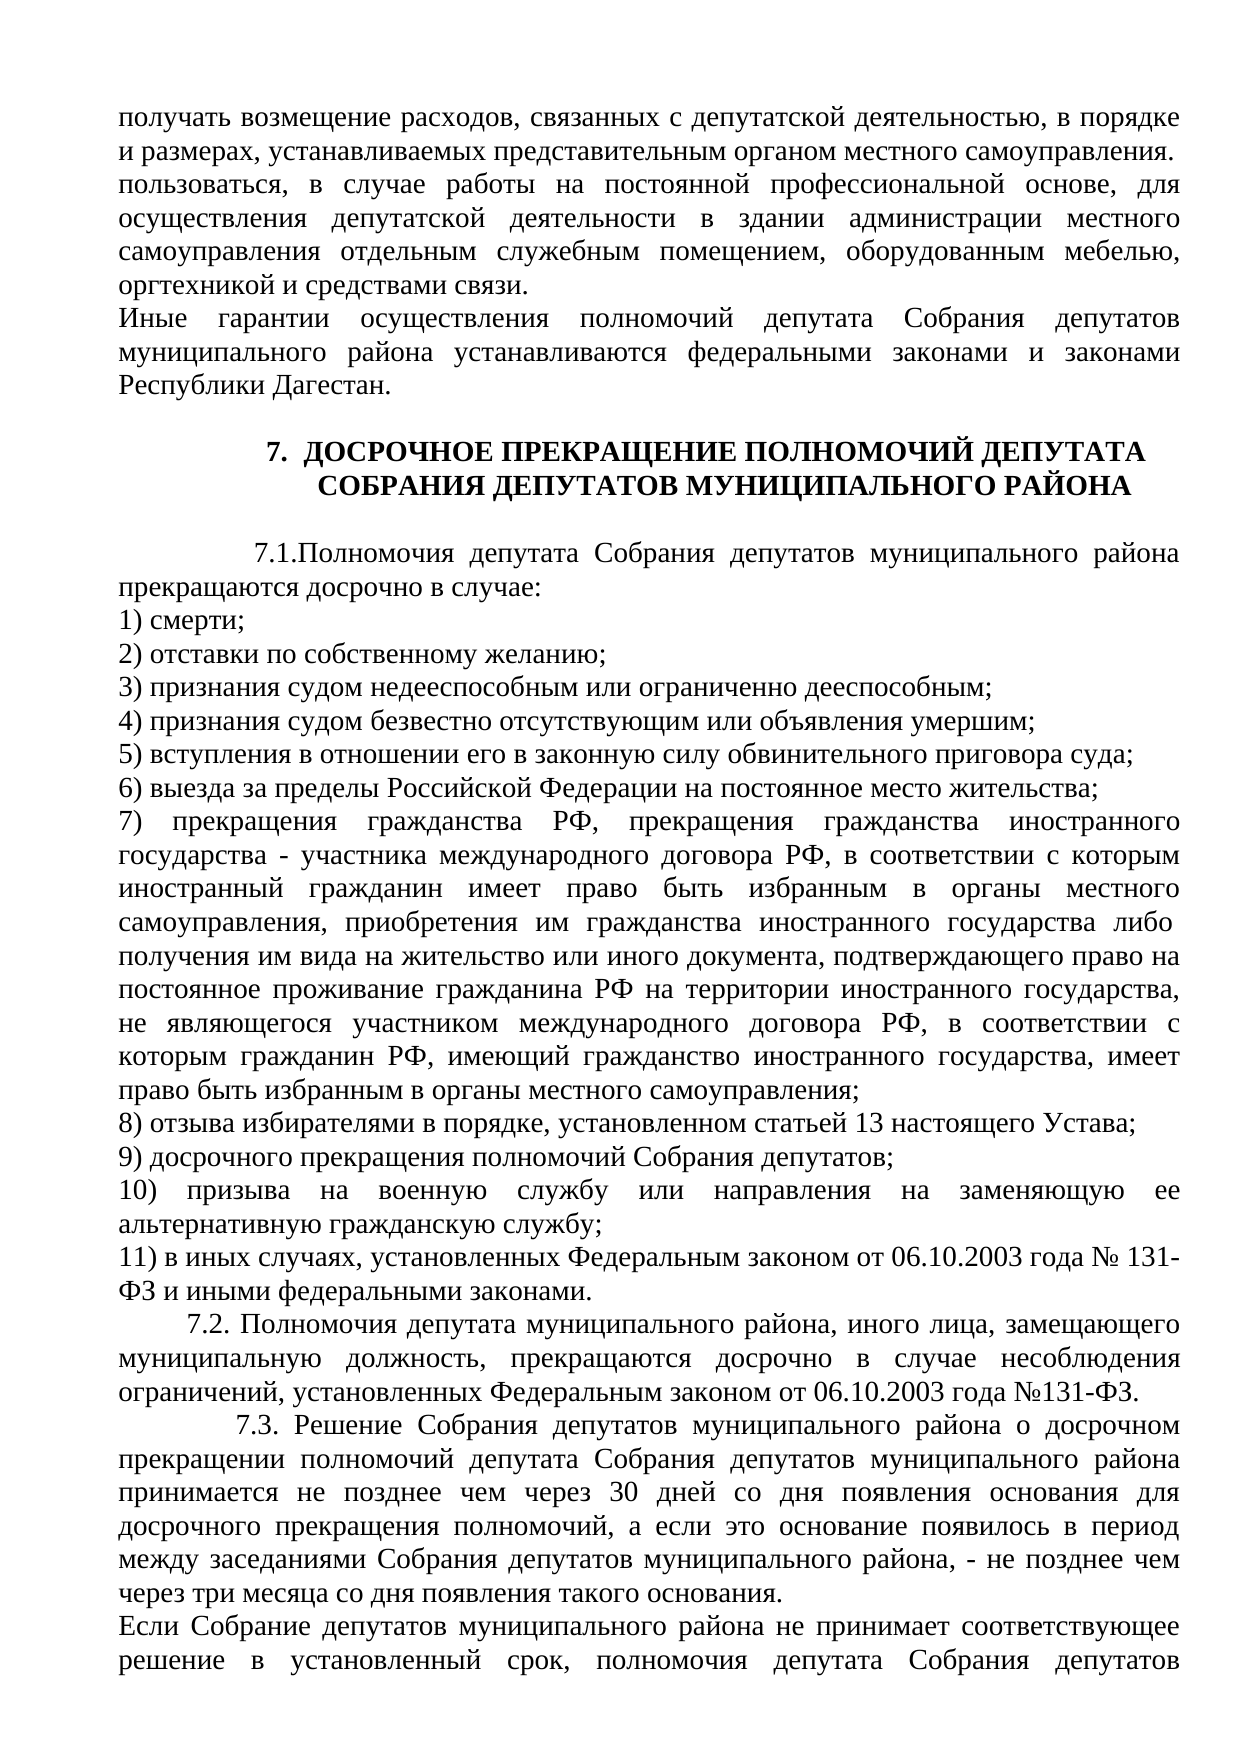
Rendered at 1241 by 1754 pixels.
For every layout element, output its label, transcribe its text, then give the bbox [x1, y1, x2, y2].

text 3) признания судом недееспособным или ограниченно дееспособным; [118, 669, 1181, 703]
text 11) в иных случаях, установленных Федеральным законом от 06.10.2003 года № 131-ФЗ и иными федеральными законами. [118, 1239, 1181, 1307]
text получать возмещение расходов, связанных с депутатской деятельностью, в порядке и размерах, устанавливаемых представительным органом местного самоуправления. [118, 99, 1181, 166]
text 8) отзыва избирателями в порядке, установленном статьей 13 настоящего Устава; [118, 1105, 1181, 1139]
text 1) смерти; [118, 602, 1181, 636]
text 4) признания судом безвестно отсутствующим или объявления умершим; [118, 703, 1181, 736]
list ДОСРОЧНОЕ ПРЕКРАЩЕНИЕ ПОЛНОМОЧИЙ ДЕПУТАТА СОБРАНИЯ ДЕПУТАТОВ МУНИЦИПАЛЬНОГО РАЙОНА [231, 434, 1181, 502]
text 9) досрочного прекращения полномочий Собрания депутатов; [118, 1139, 1181, 1172]
text 5) вступления в отношении его в законную силу обвинительного приговора суда; [118, 736, 1181, 770]
text 10) призыва на военную службу или направления на заменяющую ее альтернативную гражданскую службу; [118, 1172, 1181, 1239]
text 7.2. Полномочия депутата муниципального района, иного лица, замещающего муниципальную должность, прекращаются досрочно в случае несоблюдения ограничений, установленных Федеральным законом от 06.10.2003 года №131-ФЗ. [118, 1307, 1181, 1407]
text 7.3. Решение Собрания депутатов муниципального района о досрочном прекращении полномочий депутата Собрания депутатов муниципального района принимается не позднее чем через 30 дней со дня появления основания для досрочного прекращения полномочий, а если это основание появилось в период между заседаниями Собрания депутатов муниципального района, - не позднее чем через три месяца со дня появления такого основания. [118, 1407, 1181, 1608]
text 2) отставки по собственному желанию; [118, 636, 1181, 669]
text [118, 1608, 1181, 1676]
text Иные гарантии осуществления полномочий депутата Собрания депутатов муниципального района устанавливаются федеральными законами и законами Республики Дагестан. [118, 300, 1181, 401]
text 7.1.Полномочия депутата Собрания депутатов муниципального района прекращаются досрочно в случае: [118, 535, 1181, 602]
text 6) выезда за пределы Российской Федерации на постоянное место жительства; [118, 770, 1181, 803]
text 7) прекращения гражданства РФ, прекращения гражданства иностранного государства - участника международного договора РФ, в соответствии с которым иностранный гражданин имеет право быть избранным в органы местного самоуправления, приобретения им гражданства иностранного государства либо получения им вида на жительство или иного документа, подтверждающего право на постоянное проживание гражданина РФ на территории иностранного государства, не являющегося участником международного договора РФ, в соответствии с которым гражданин РФ, имеющий гражданство иностранного государства, имеет право быть избранным в органы местного самоуправления; [118, 803, 1181, 1105]
text пользоваться, в случае работы на постоянной профессиональной основе, для осуществления депутатской деятельности в здании администрации местного самоуправления отдельным служебным помещением, оборудованным мебелью, оргтехникой и средствами связи. [118, 166, 1181, 300]
